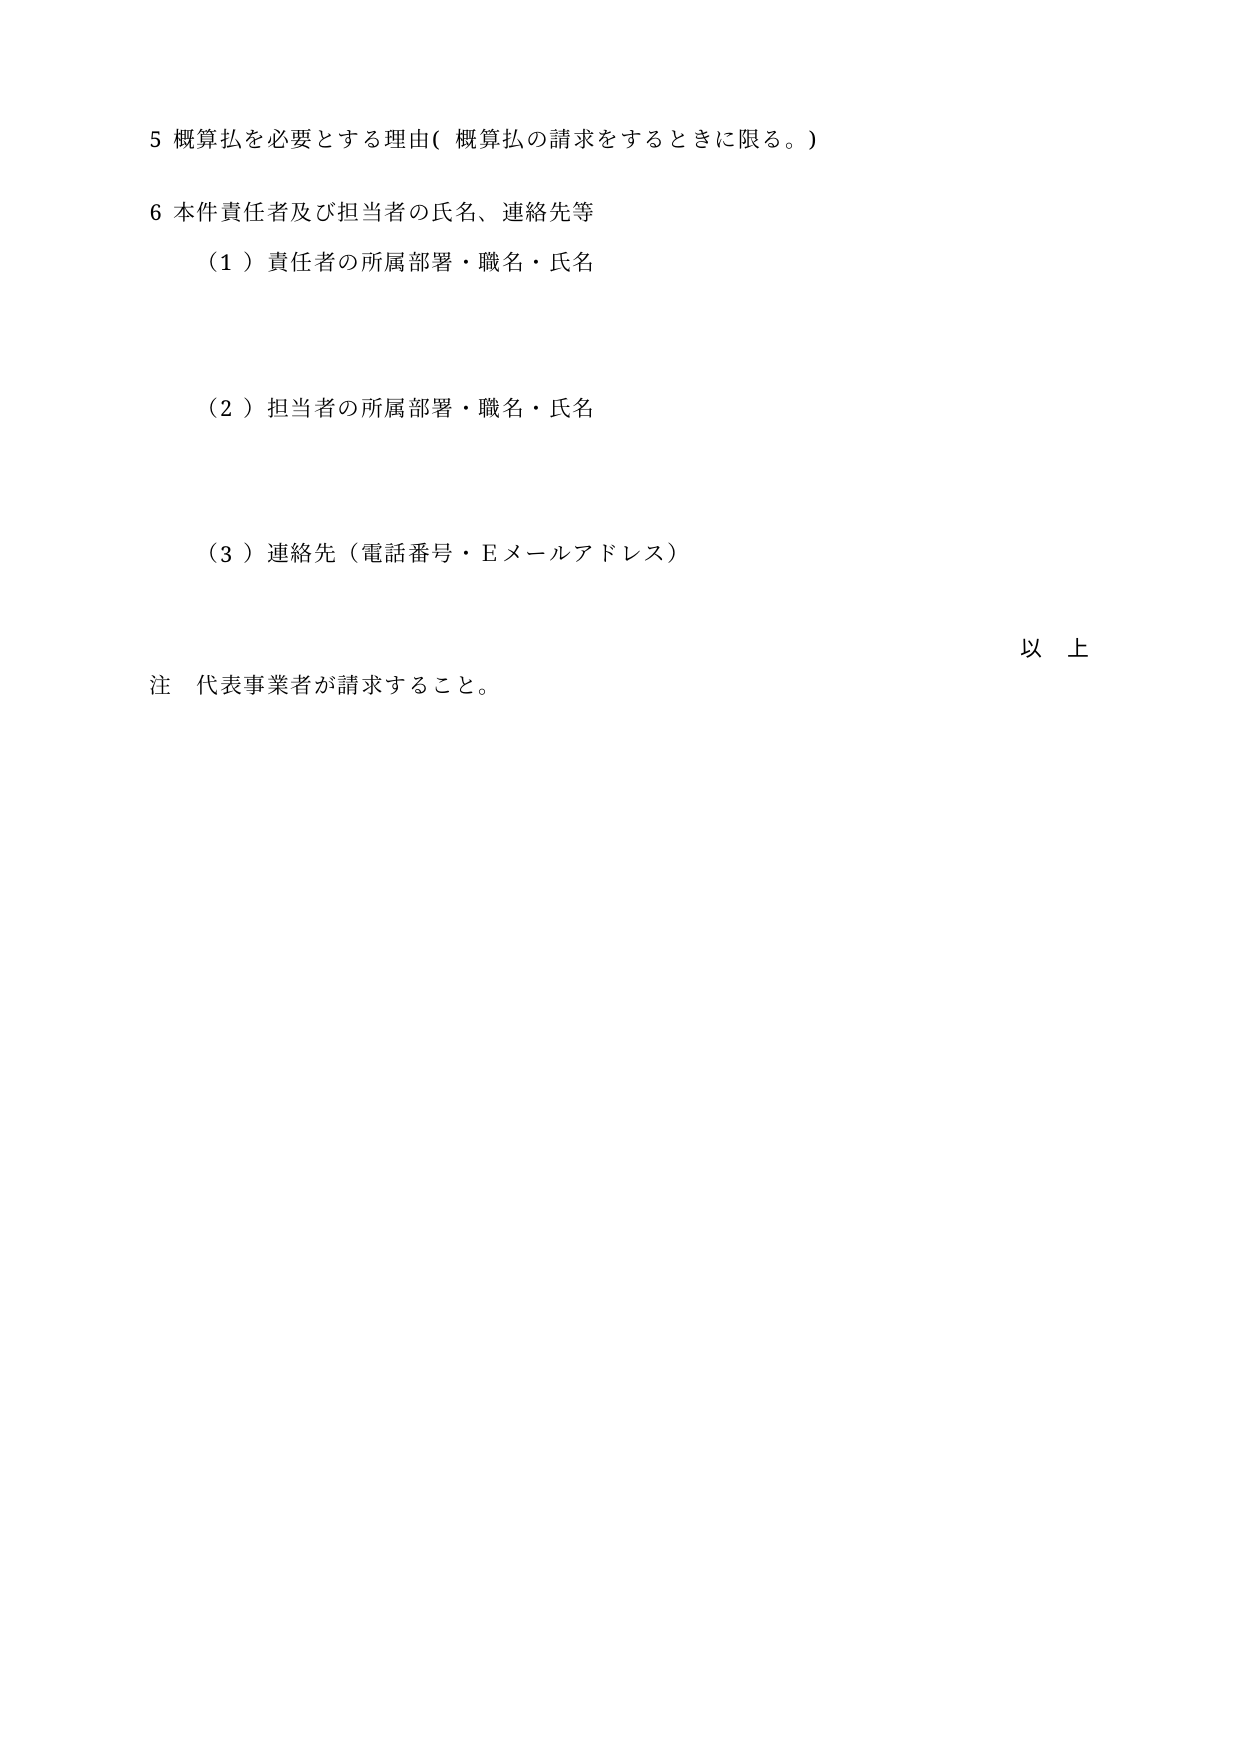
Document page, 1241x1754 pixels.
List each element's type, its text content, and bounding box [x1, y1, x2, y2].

text （2）担当者の所属部署・職名・氏名 [173, 374, 1091, 447]
text （1）責任者の所属部署・職名・氏名 [173, 229, 1091, 302]
text 5 概算払を必要とする理由(概算払の請求をするときに限る｡) [149, 119, 1091, 156]
text （3）連絡先（電話番号・Ｅメールアドレス） [173, 520, 1091, 593]
text 注 代表事業者が請求すること。 [149, 666, 1091, 703]
text 以 上 [149, 630, 1091, 666]
text 6 本件責任者及び担当者の氏名､連絡先等 [149, 192, 1091, 229]
